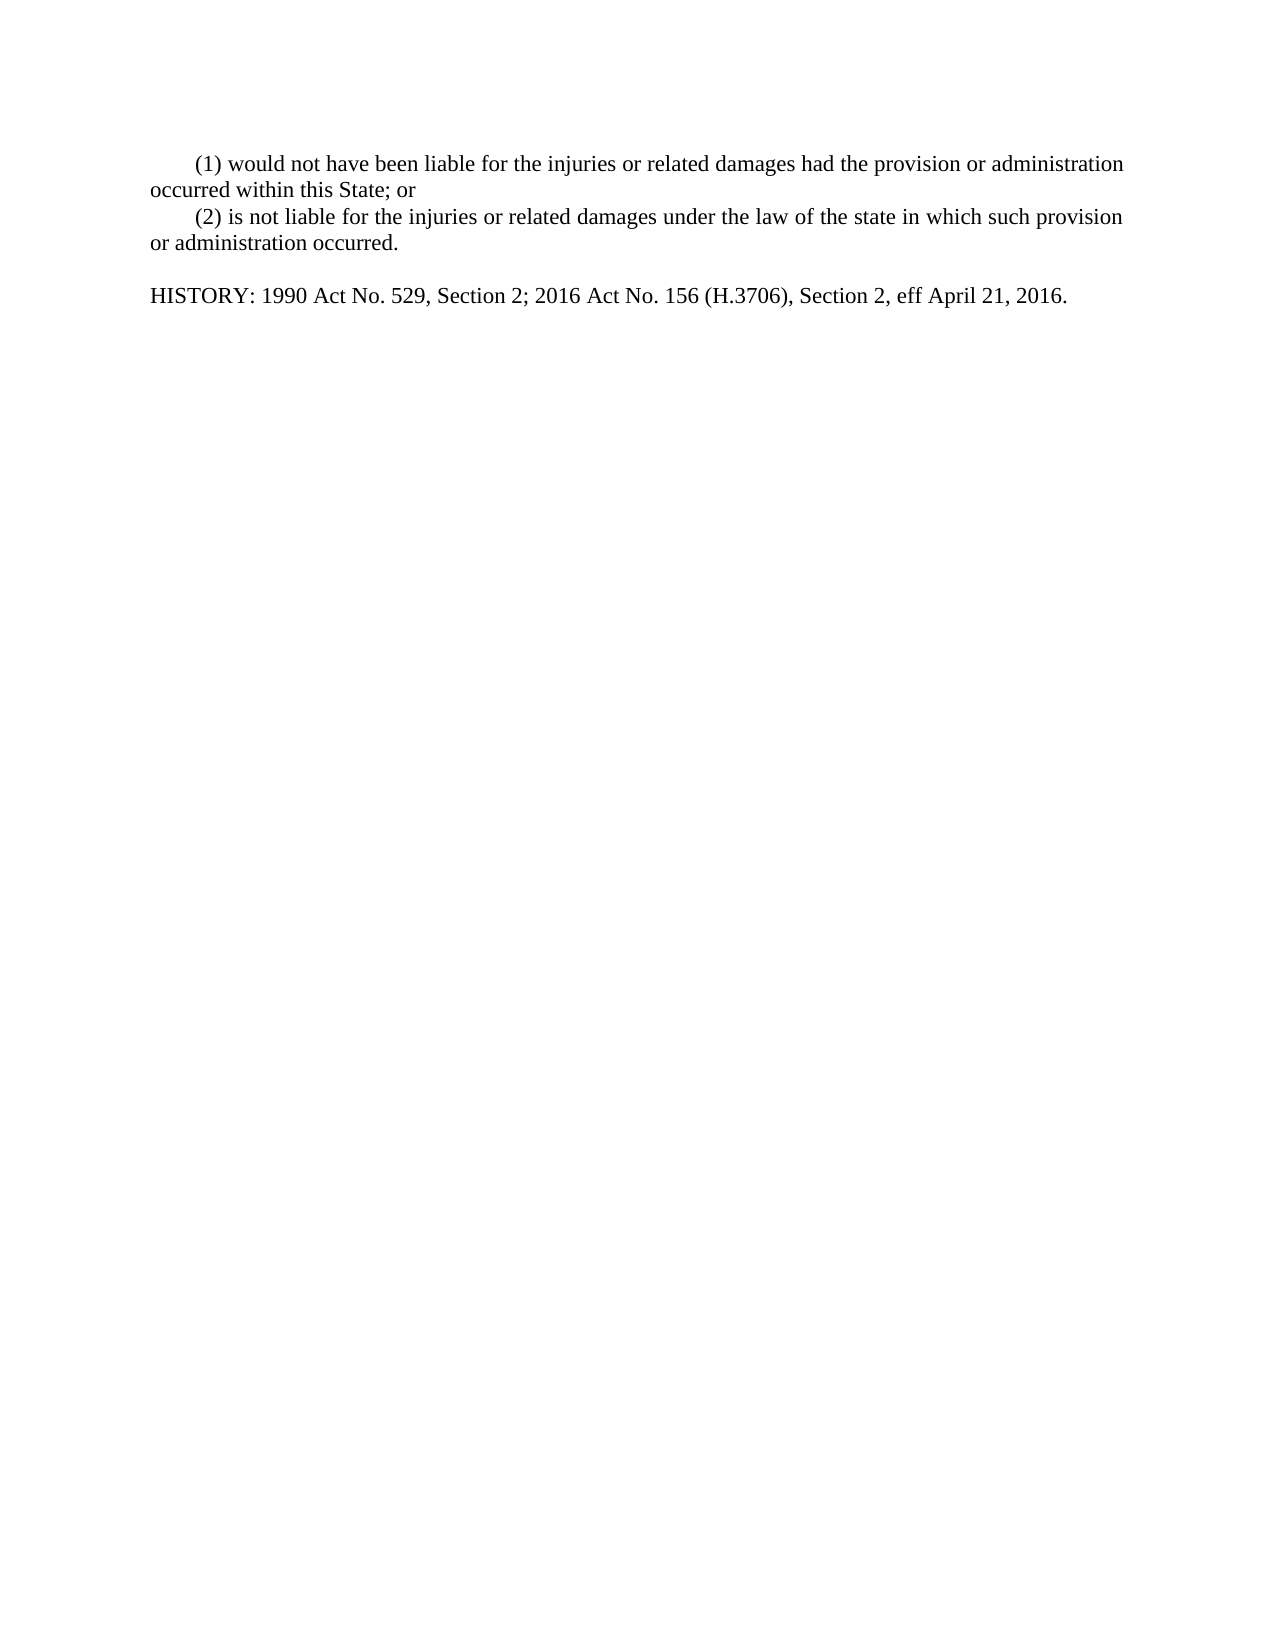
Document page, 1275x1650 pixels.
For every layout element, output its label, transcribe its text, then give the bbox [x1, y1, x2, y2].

text (1) would not have been liable for the injuries or related damages had the provision or administration occurred within this State; or [150, 150, 1125, 203]
text (2) is not liable for the injuries or related damages under the law of the state in which such provision or administration occurred. [150, 203, 1125, 255]
text HISTORY: 1990 Act No. 529, Section 2; 2016 Act No. 156 (H.3706), Section 2, eff April 21, 2016. [150, 282, 1125, 308]
